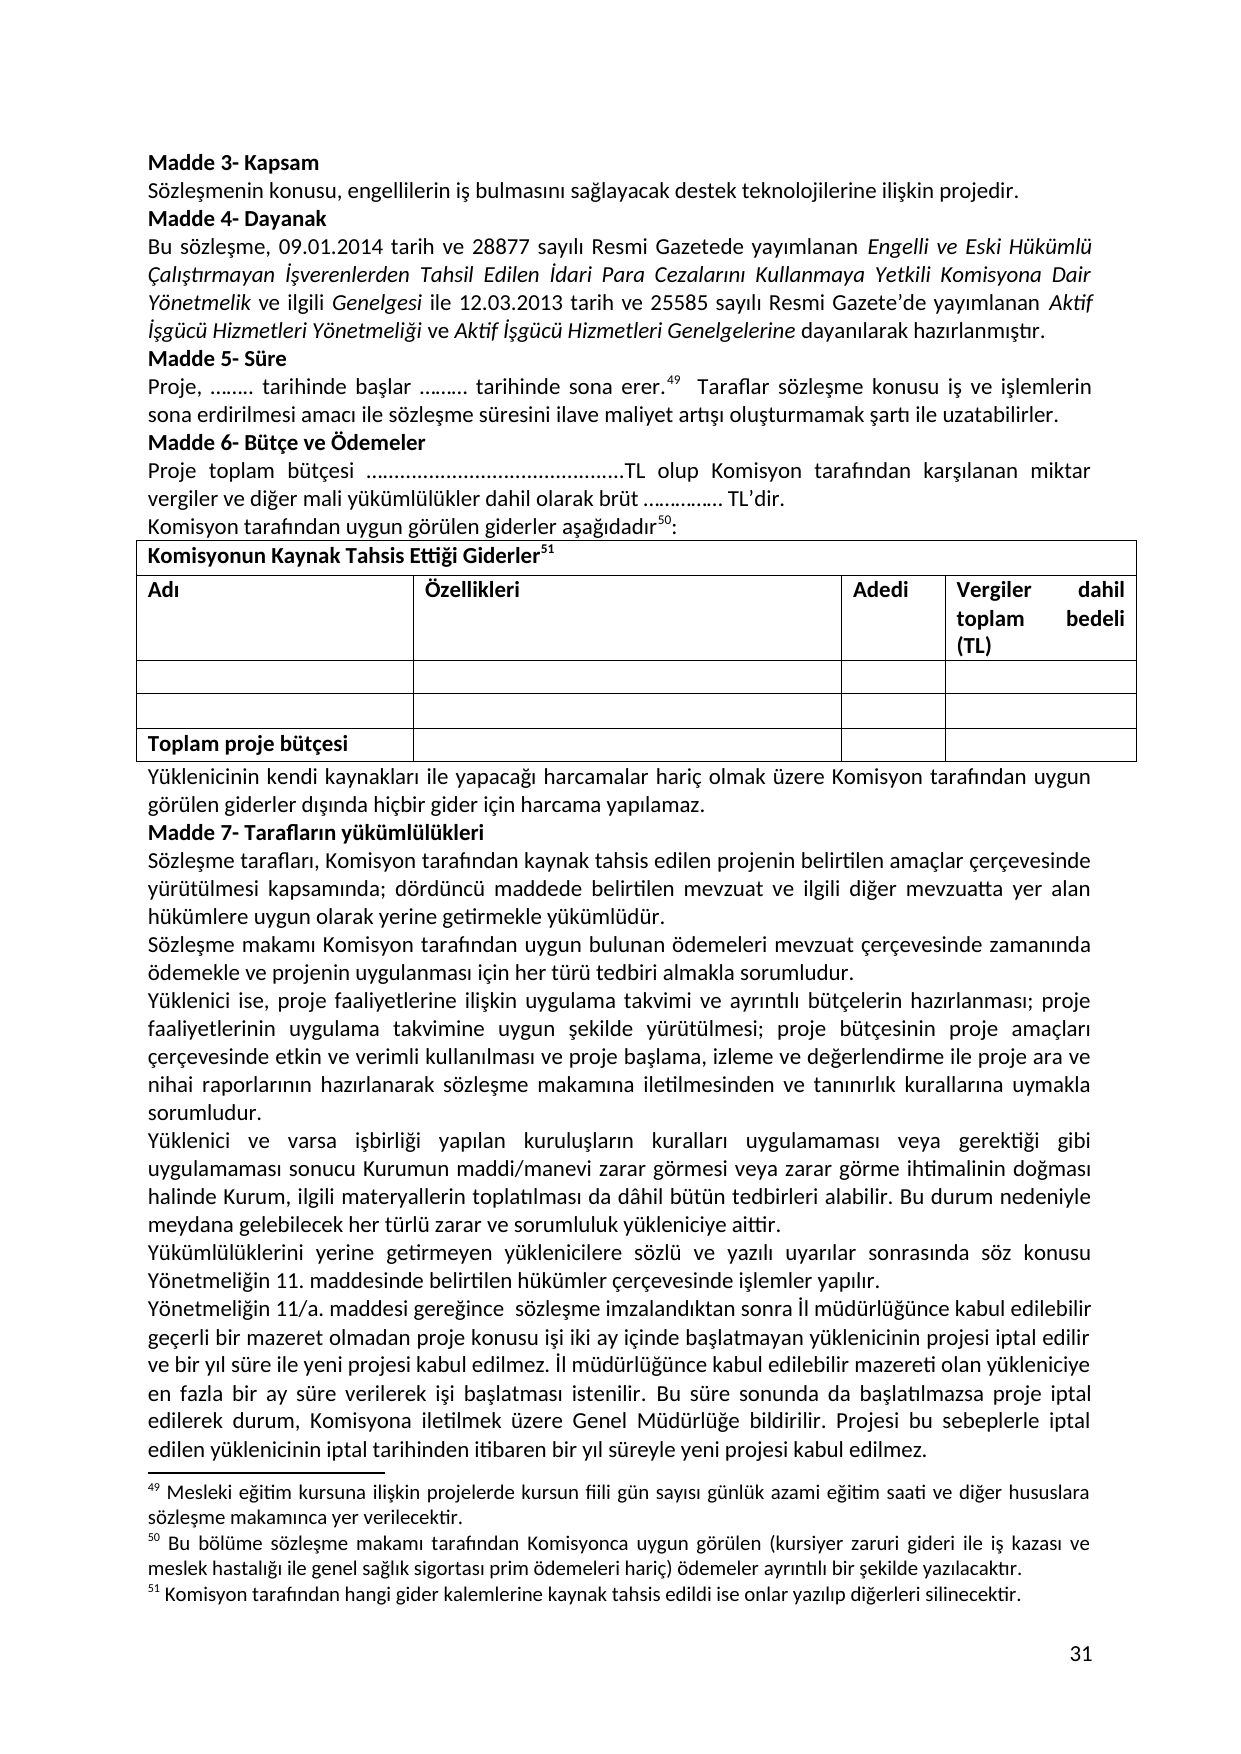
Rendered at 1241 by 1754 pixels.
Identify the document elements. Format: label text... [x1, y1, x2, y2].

table_cell [414, 694, 841, 728]
table_cell [946, 694, 1136, 728]
table_cell [946, 661, 1136, 693]
text Sözleşme makamı Komisyon tarafından uygun bulunan ödemeleri mevzuat çerçevesinde zamanında ödemekle ve projenin uygulanması için her türü tedbiri almakla sorumludur. [148, 930, 1092, 986]
text Sözleşme tarafları, Komisyon tarafından kaynak tahsis edilen projenin belirtilen amaçlar çerçevesinde yürütülmesi kapsamında; dördüncü maddede belirtilen mevzuat ve ilgili diğer mevzuatta yer alan hükümlere uygun olarak yerine getirmekle yükümlüdür. [148, 846, 1092, 930]
table_cell [842, 694, 945, 728]
table_cell [414, 729, 841, 761]
text Bu sözleşme, 09.01.2014 tarih ve 28877 sayılı Resmi Gazetede yayımlanan Engelli ve Eski Hükümlü Çalıştırmayan İşverenlerden Tahsil Edilen İdari Para Cezalarını Kullanmaya Yetkili Komisyona Dair Yönetmelik ve ilgili Genelgesi ile 12.03.2013 tarih ve 25585 sayılı Resmi Gazete’de yayımlanan Aktif İşgücü Hizmetleri Yönetmeliği ve Aktif İşgücü Hizmetleri Genelgelerine dayanılarak hazırlanmıştır. [148, 232, 1092, 344]
text Yüklenici ise, proje faaliyetlerine ilişkin uygulama takvimi ve ayrıntılı bütçelerin hazırlanması; proje faaliyetlerinin uygulama takvimine uygun şekilde yürütülmesi; proje bütçesinin proje amaçları çerçevesinde etkin ve verimli kullanılması ve proje başlama, izleme ve değerlendirme ile proje ara ve nihai raporlarının hazırlanarak sözleşme makamına iletilmesinden ve tanınırlık kurallarına uymakla sorumludur. [148, 986, 1092, 1126]
text Yönetmeliğin 11/a. maddesi gereğince sözleşme imzalandıktan sonra İl müdürlüğünce kabul edilebilir geçerli bir mazeret olmadan proje konusu işi iki ay içinde başlatmayan yüklenicinin projesi iptal edilir ve bir yıl süre ile yeni projesi kabul edilmez. İl müdürlüğünce kabul edilebilir mazereti olan yükleniciye en fazla bir ay süre verilerek işi başlatması istenilir. Bu süre sonunda da başlatılmazsa proje iptal edilerek durum, Komisyona iletilmek üzere Genel Müdürlüğe bildirilir. Projesi bu sebeplerle iptal edilen yüklenicinin iptal tarihinden itibaren bir yıl süreyle yeni projesi kabul edilmez. [148, 1294, 1092, 1463]
text Komisyon tarafından uygun görülen giderler aşağıdadır: [148, 512, 1092, 540]
table_cell [137, 694, 413, 728]
text Yüklenicinin kendi kaynakları ile yapacağı harcamalar hariç olmak üzere Komisyon tarafından uygun görülen giderler dışında hiçbir gider için harcama yapılamaz. [148, 762, 1092, 818]
text Yüklenici ve varsa işbirliği yapılan kuruluşların kuralları uygulamaması veya gerektiği gibi uygulamaması sonucu Kurumun maddi/manevi zarar görmesi veya zarar görme ihtimalinin doğması halinde Kurum, ilgili materyallerin toplatılması da dâhil bütün tedbirleri alabilir. Bu durum nedeniyle meydana gelebilecek her türlü zarar ve sorumluluk yükleniciye aittir. [148, 1126, 1092, 1238]
text Proje toplam bütçesi …..........................................TL olup Komisyon tarafından karşılanan miktar vergiler ve diğer mali yükümlülükler dahil olarak brüt …………… TL’dir. [148, 456, 1092, 512]
text Madde 3- Kapsam [148, 148, 1092, 176]
table_cell [842, 729, 945, 761]
text Yükümlülüklerini yerine getirmeyen yüklenicilere sözlü ve yazılı uyarılar sonrasında söz konusu Yönetmeliğin 11. maddesinde belirtilen hükümler çerçevesinde işlemler yapılır. [148, 1238, 1092, 1294]
table_cell [414, 661, 841, 693]
table_cell Adı [137, 576, 413, 660]
text Madde 5- Süre [148, 344, 1092, 372]
text Sözleşmenin konusu, engellilerin iş bulmasını sağlayacak destek teknolojilerine ilişkin projedir. [148, 176, 1092, 204]
table_cell Adedi [842, 576, 945, 660]
text Madde 6- Bütçe ve Ödemeler [148, 428, 1092, 456]
table_header Komisyonun Kaynak Tahsis Ettiği Giderler [137, 541, 1136, 574]
table_cell [946, 729, 1136, 761]
table_cell Vergiler dahil toplam bedeli (TL) [946, 576, 1136, 660]
table_cell [137, 661, 413, 693]
table_cell Özellikleri [414, 576, 841, 660]
text Madde 4- Dayanak [148, 204, 1092, 232]
text Madde 7- Tarafların yükümlülükleri [148, 818, 1092, 846]
table_cell Toplam proje bütçesi [137, 729, 413, 761]
table_cell [842, 661, 945, 693]
text Proje, …….. tarihinde başlar ……… tarihinde sona erer. Taraflar sözleşme konusu iş ve işlemlerin sona erdirilmesi amacı ile sözleşme süresini ilave maliyet artışı oluşturmamak şartı ile uzatabilirler. [148, 372, 1092, 428]
